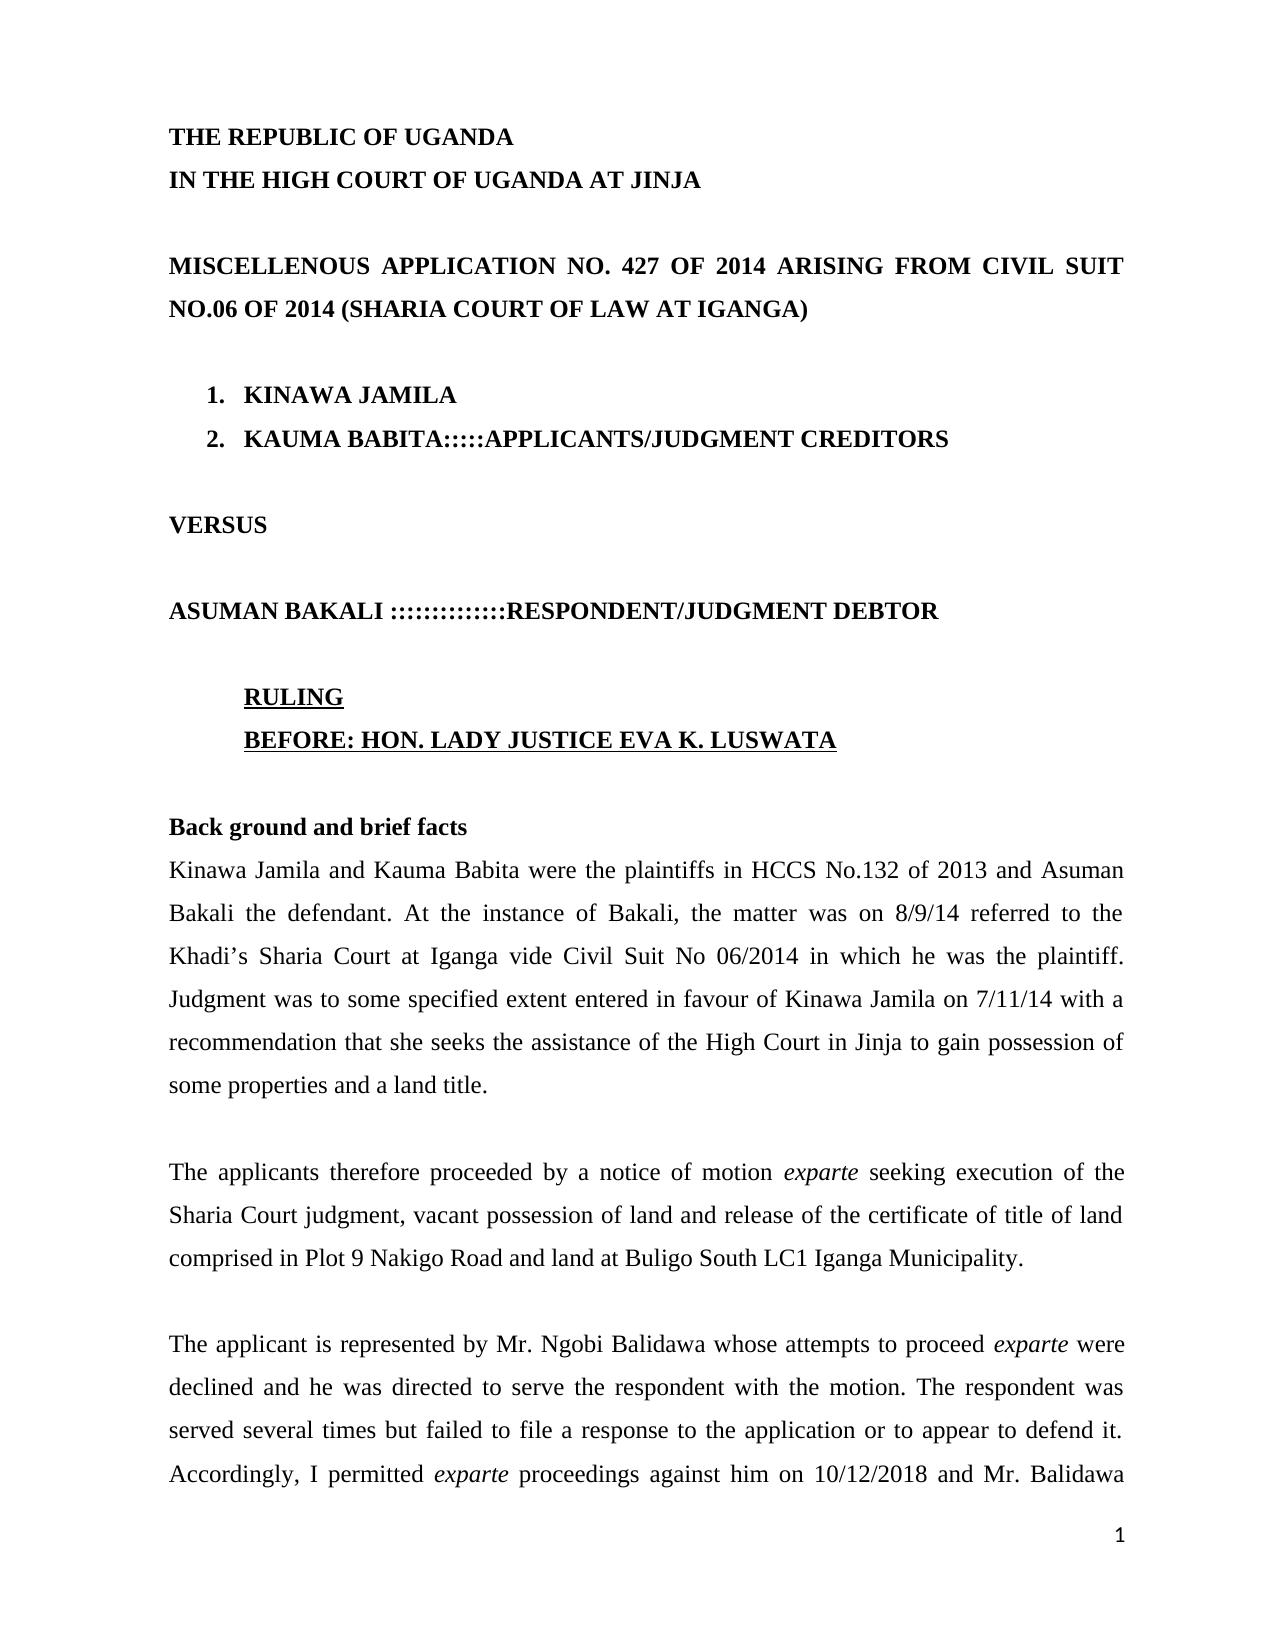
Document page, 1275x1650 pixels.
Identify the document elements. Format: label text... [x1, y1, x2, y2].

text Kinawa Jamila and Kauma Babita were the plaintiffs in HCCS No.132 of 2013 and Asuman Bakali the defendant. At the instance of Bakali, the matter was on 8/9/14 referred to the Khadi’s Sharia Court at Iganga vide Civil Suit No 06/2014 in which he was the plaintiff. Judgment was to some specified extent entered in favour of Kinawa Jamila on 7/11/14 with a recommendation that she seeks the assistance of the High Court in Jinja to gain possession of some properties and a land title. [169, 855, 1125, 1099]
list KAUMA BABITA:::::APPLICANTS/JUDGMENT CREDITORS [206, 424, 1125, 452]
text RULING [244, 682, 1125, 711]
text MISCELLENOUS APPLICATION NO. 427 OF 2014 ARISING FROM CIVIL SUIT NO.06 OF 2014 (SHARIA COURT OF LAW AT IGANGA) [169, 251, 1125, 323]
text The applicants therefore proceeded by a notice of motion exparte seeking execution of the Sharia Court judgment, vacant possession of land and release of the certificate of title of land comprised in Plot 9 Nakigo Road and land at Buligo South LC1 Iganga Municipality. [169, 1157, 1125, 1272]
text THE REPUBLIC OF UGANDA [169, 122, 1125, 151]
list KINAWA JAMILA [206, 381, 1125, 409]
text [169, 1329, 1125, 1487]
text Back ground and brief facts [169, 812, 1125, 841]
text ASUMAN BAKALI ::::::::::::::RESPONDENT/JUDGMENT DEBTOR [169, 596, 1125, 625]
text VERSUS [169, 510, 1125, 539]
text BEFORE: HON. LADY JUSTICE EVA K. LUSWATA [244, 726, 1125, 754]
text IN THE HIGH COURT OF UGANDA AT JINJA [169, 165, 1125, 194]
